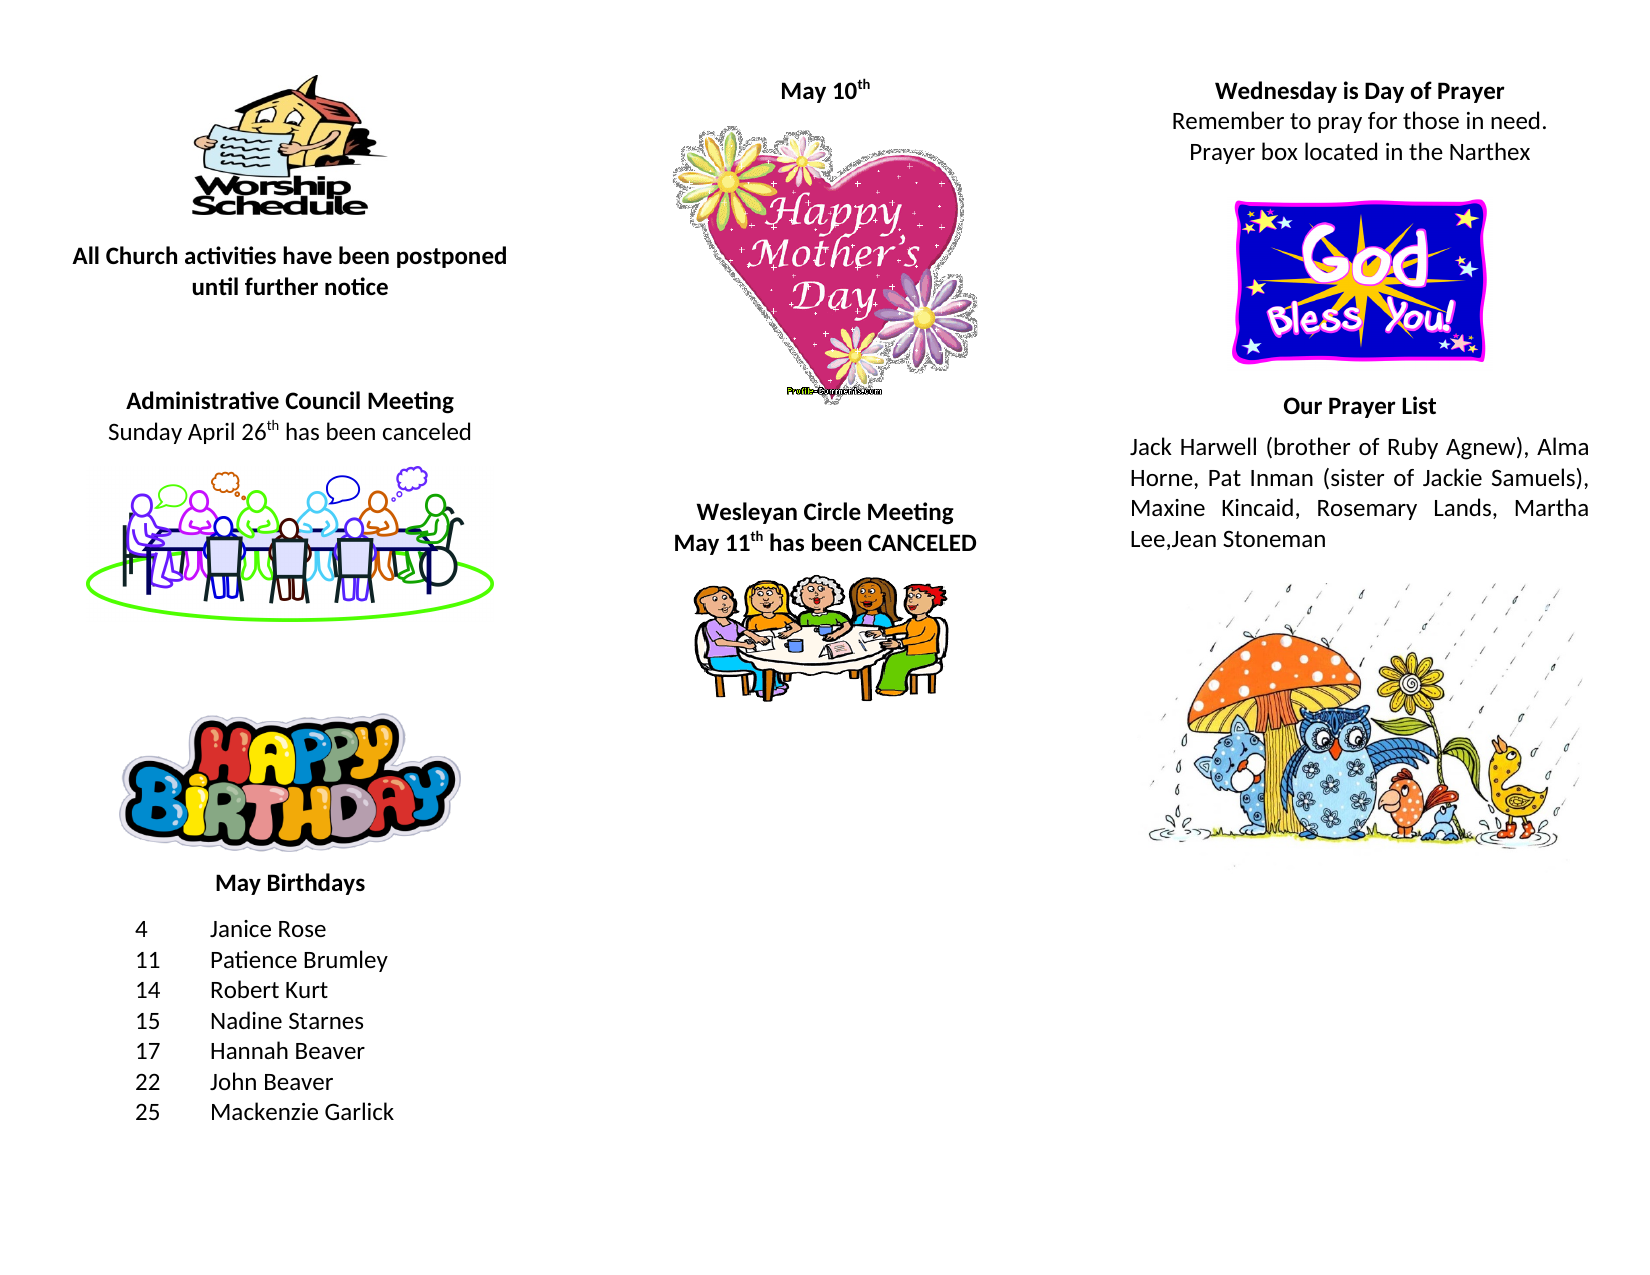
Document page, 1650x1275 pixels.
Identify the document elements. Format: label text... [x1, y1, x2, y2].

picture [192, 75, 388, 215]
text Sunday April 26th has been canceled [60, 416, 520, 446]
text 4 Janice Rose [60, 913, 520, 944]
picture [1137, 583, 1583, 874]
text until further notice [60, 271, 520, 301]
text Prayer box located in the Narthex [1130, 136, 1589, 167]
text 22 John Beaver [60, 1066, 520, 1096]
title May 11th has been CANCELED [595, 527, 1055, 557]
text All Church activities have been postponed [60, 240, 520, 271]
picture [1226, 197, 1494, 371]
picture [691, 572, 959, 704]
text May 10th [595, 75, 1055, 106]
text Administrative Council Meeting [60, 385, 520, 416]
text 17 Hannah Beaver [60, 1035, 520, 1066]
text 14 Robert Kurt [60, 974, 520, 1005]
text Remember to pray for those in need. [1130, 106, 1589, 136]
picture [672, 125, 978, 405]
text May Birthdays [60, 867, 520, 898]
text Jack Harwell (brother of Ruby Agnew), Alma Horne, Pat Inman (sister of Jackie Samuels), Maxine Kincaid, Rosemary Lands, Martha Lee,Jean Stoneman [1130, 431, 1590, 553]
picture [86, 466, 494, 622]
text Our Prayer List [1130, 391, 1590, 421]
picture [119, 713, 461, 852]
text Wednesday is Day of Prayer [1130, 75, 1589, 106]
text 15 Nadine Starnes [60, 1005, 520, 1035]
title Wesleyan Circle Meeting [595, 496, 1055, 527]
text 11 Patience Brumley [60, 944, 520, 974]
text 25 Mackenzie Garlick [60, 1096, 520, 1127]
